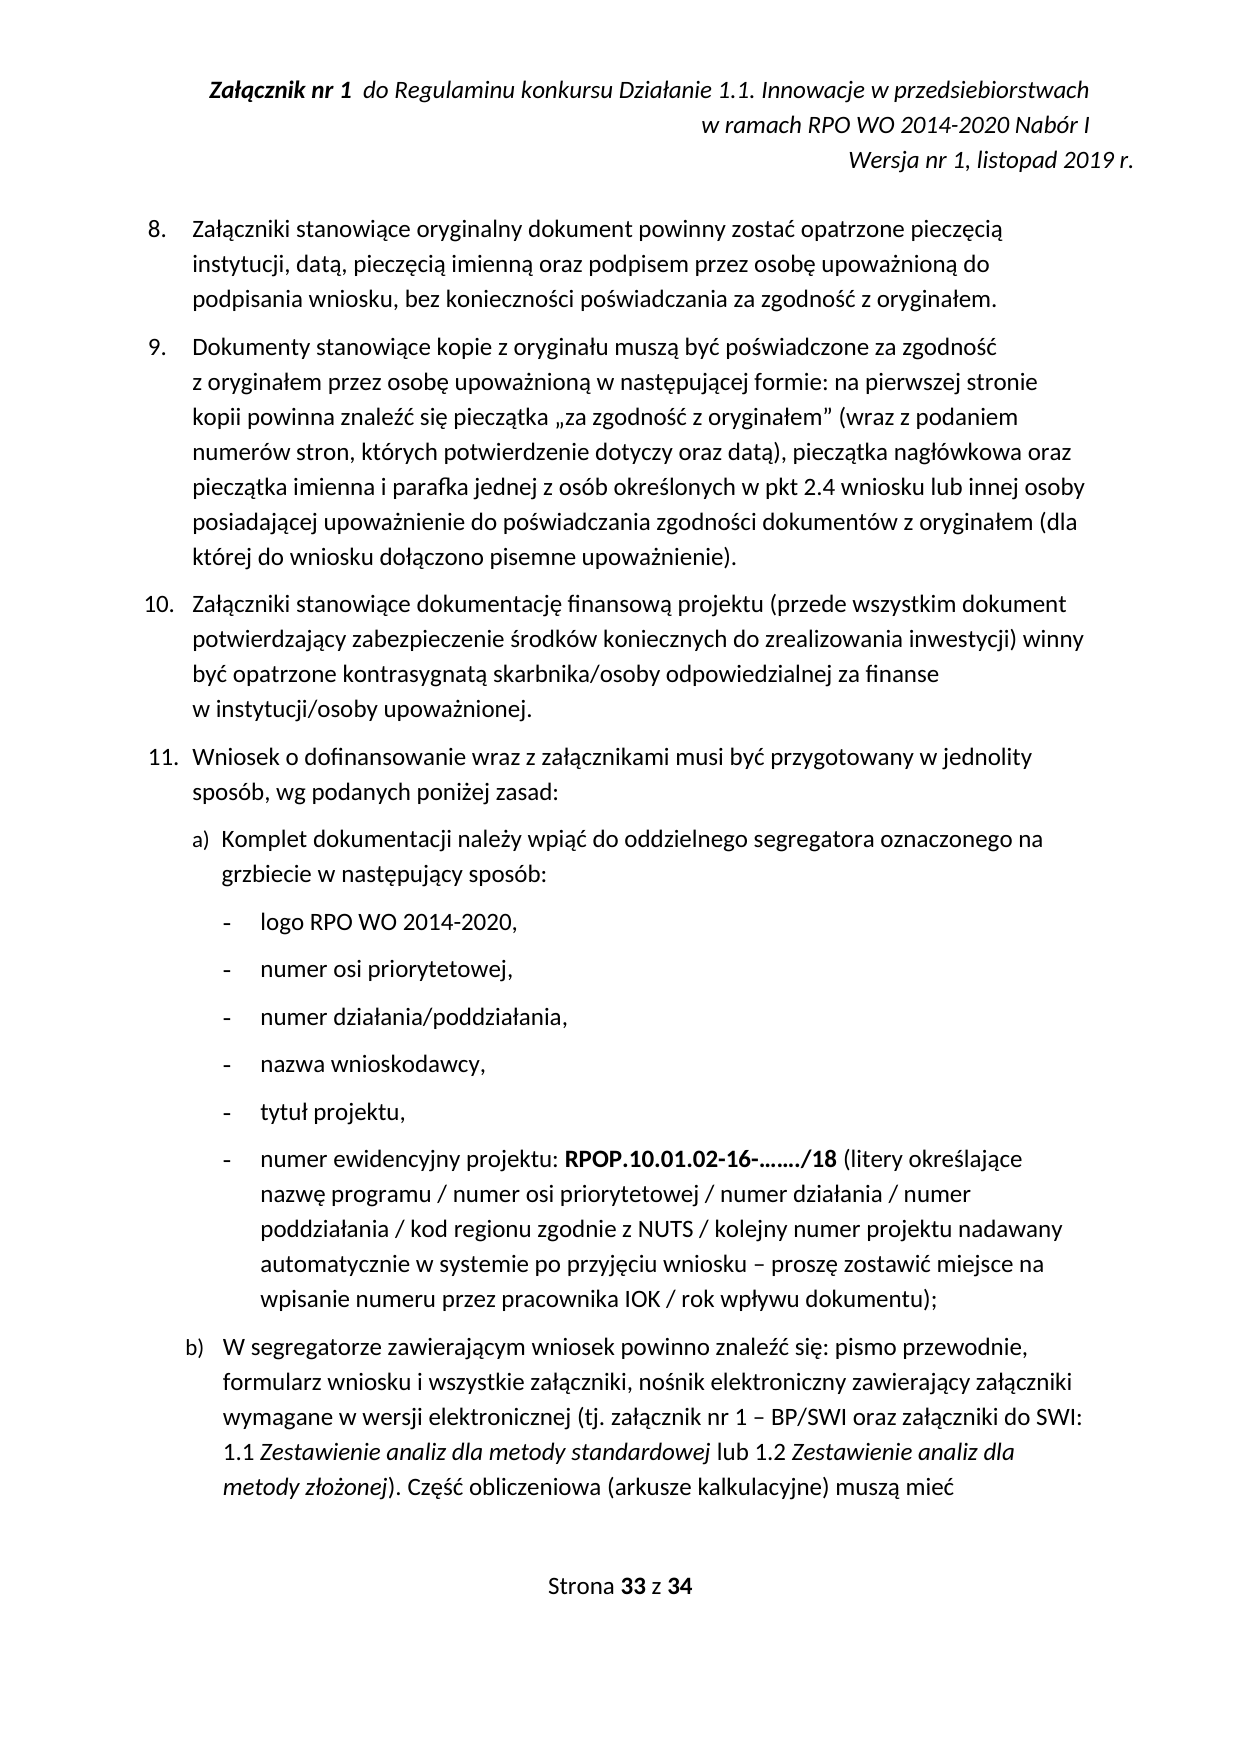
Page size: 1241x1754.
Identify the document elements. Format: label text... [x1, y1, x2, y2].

list tytuł projektu, [223, 1096, 1093, 1127]
list numer ewidencyjny projektu: RPOP.10.01.02-16-……./18 (litery określające nazwę programu / numer osi priorytetowej / numer działania / numer poddziałania / kod regionu zgodnie z NUTS / kolejny numer projektu nadawany automatycznie w systemie po przyjęciu wniosku – proszę zostawić miejsce na wpisanie numeru przez pracownika IOK / rok wpływu dokumentu); [223, 1143, 1093, 1314]
list Załączniki stanowiące dokumentację finansową projektu (przede wszystkim dokument potwierdzający zabezpieczenie środków koniecznych do zrealizowania inwestycji) winny być opatrzone kontrasygnatą skarbnika/osoby odpowiedzialnej za finanse w instytucji/osoby upoważnionej. [143, 588, 1093, 724]
list logo RPO WO 2014-2020, [223, 906, 1093, 937]
list numer osi priorytetowej, [223, 953, 1093, 984]
list nazwa wnioskodawcy, [223, 1048, 1093, 1079]
list Wniosek o dofinansowanie wraz z załącznikami musi być przygotowany w jednolity sposób, wg podanych poniżej zasad: [148, 741, 1093, 807]
list Dokumenty stanowiące kopie z oryginału muszą być poświadczone za zgodność z oryginałem przez osobę upoważnioną w następującej formie: na pierwszej stronie kopii powinna znaleźć się pieczątka „za zgodność z oryginałem” (wraz z podaniem numerów stron, których potwierdzenie dotyczy oraz datą), pieczątka nagłówkowa oraz pieczątka imienna i parafka jednej z osób określonych w pkt 2.4 wniosku lub innej osoby posiadającej upoważnienie do poświadczania zgodności dokumentów z oryginałem (dla której do wniosku dołączono pisemne upoważnienie). [148, 331, 1093, 572]
list numer działania/poddziałania, [223, 1001, 1093, 1032]
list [185, 1331, 1093, 1502]
list Załączniki stanowiące oryginalny dokument powinny zostać opatrzone pieczęcią instytucji, datą, pieczęcią imienną oraz podpisem przez osobę upoważnioną do podpisania wniosku, bez konieczności poświadczania za zgodność z oryginałem. [148, 213, 1093, 314]
list Komplet dokumentacji należy wpiąć do oddzielnego segregatora oznaczonego na grzbiecie w następujący sposób: [192, 823, 1093, 889]
